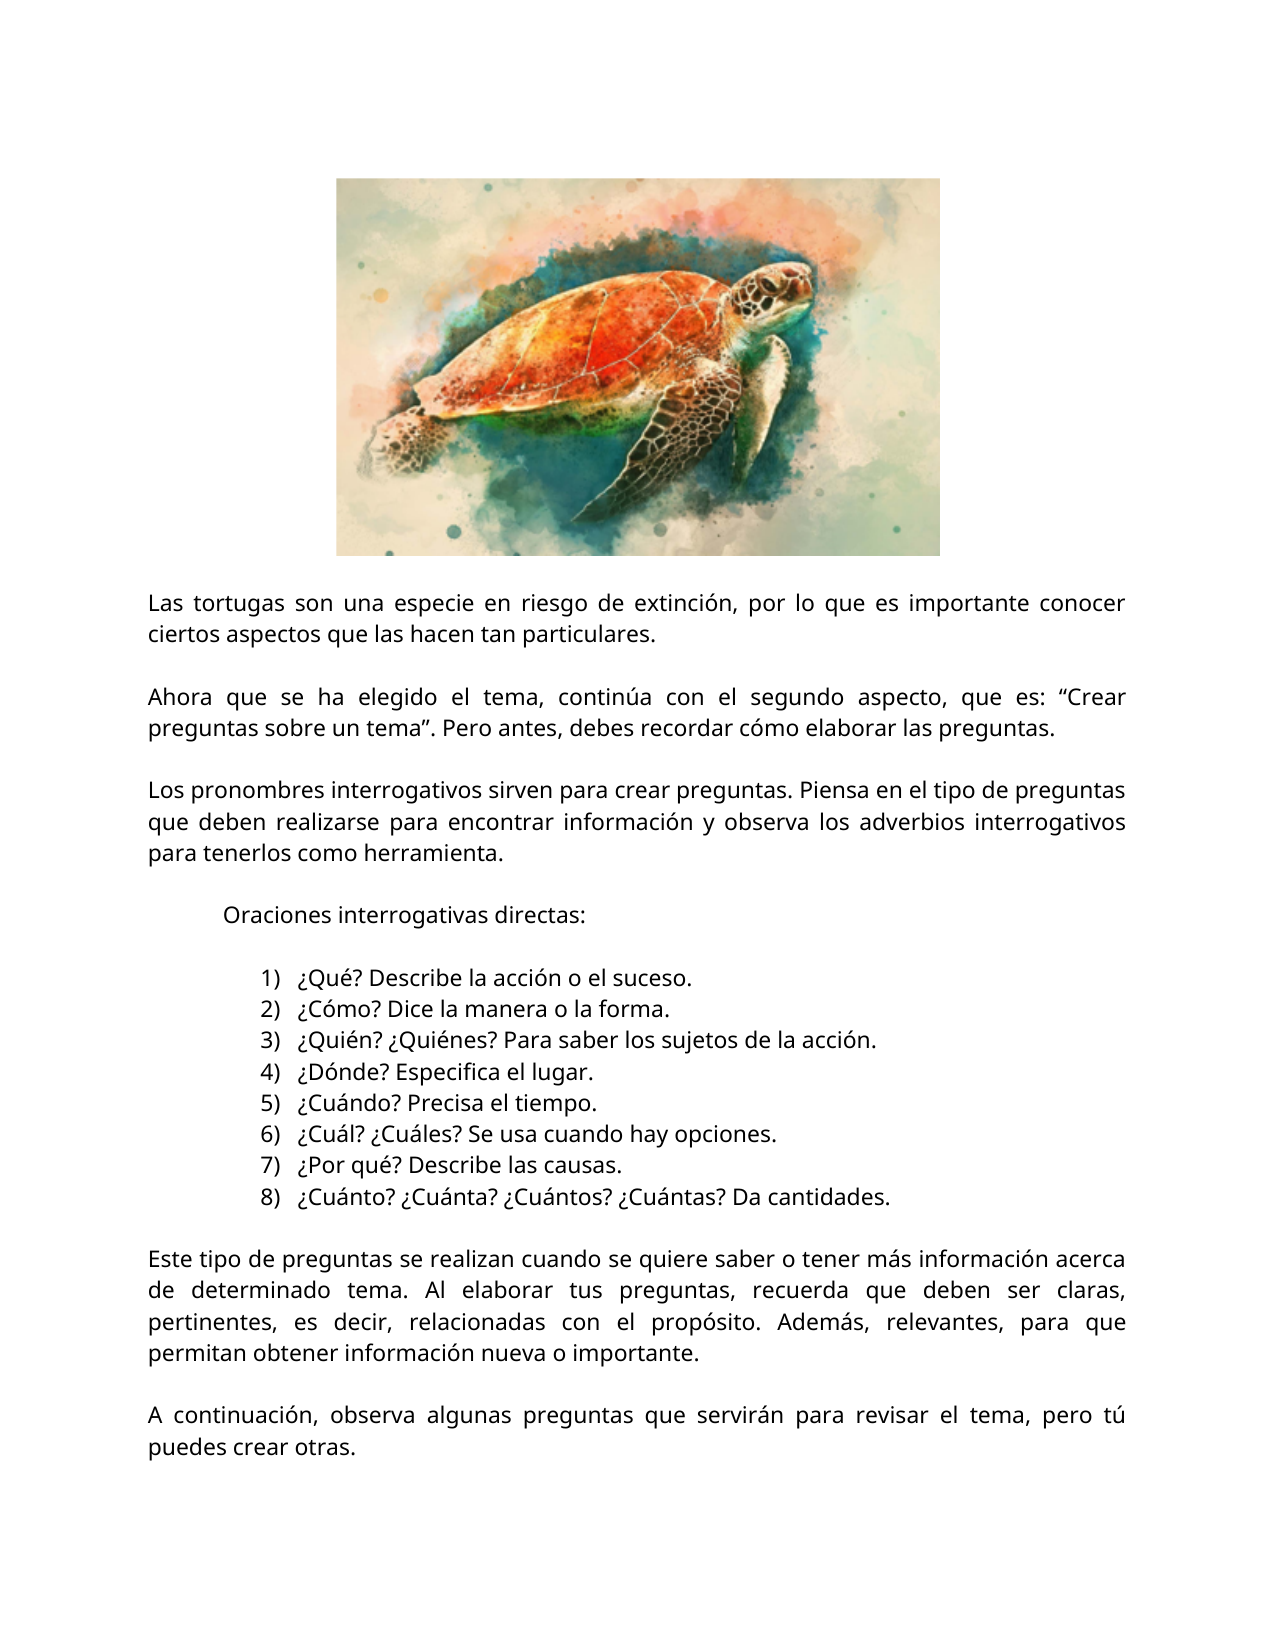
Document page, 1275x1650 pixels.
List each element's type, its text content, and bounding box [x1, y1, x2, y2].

text Ahora que se ha elegido el tema, continúa con el segundo aspecto, que es: “Crear preguntas sobre un tema”. Pero antes, debes recordar cómo elaborar las preguntas. [148, 680, 1127, 743]
picture [335, 177, 940, 556]
list ¿Qué? Describe la acción o el suceso. [260, 962, 1127, 993]
text Este tipo de preguntas se realizan cuando se quiere saber o tener más información acerca de determinado tema. Al elaborar tus preguntas, recuerda que deben ser claras, pertinentes, es decir, relacionadas con el propósito. Además, relevantes, para que permitan obtener información nueva o importante. [148, 1243, 1127, 1368]
text Las tortugas son una especie en riesgo de extinción, por lo que es importante conocer ciertos aspectos que las hacen tan particulares. [148, 587, 1127, 649]
list ¿Quién? ¿Quiénes? Para saber los sujetos de la acción. [260, 1024, 1127, 1055]
list ¿Cómo? Dice la manera o la forma. [260, 993, 1127, 1024]
list ¿Cuál? ¿Cuáles? Se usa cuando hay opciones. [260, 1118, 1127, 1149]
list ¿Cuándo? Precisa el tiempo. [260, 1087, 1127, 1118]
list ¿Por qué? Describe las causas. [260, 1149, 1127, 1180]
list ¿Dónde? Especifica el lugar. [260, 1055, 1127, 1087]
list ¿Cuánto? ¿Cuánta? ¿Cuántos? ¿Cuántas? Da cantidades. [260, 1180, 1127, 1212]
text Los pronombres interrogativos sirven para crear preguntas. Piensa en el tipo de preguntas que deben realizarse para encontrar información y observa los adverbios interrogativos para tenerlos como herramienta. [148, 774, 1127, 868]
text A continuación, observa algunas preguntas que servirán para revisar el tema, pero tú puedes crear otras. [148, 1399, 1127, 1462]
list Oraciones interrogativas directas: [223, 899, 1127, 930]
